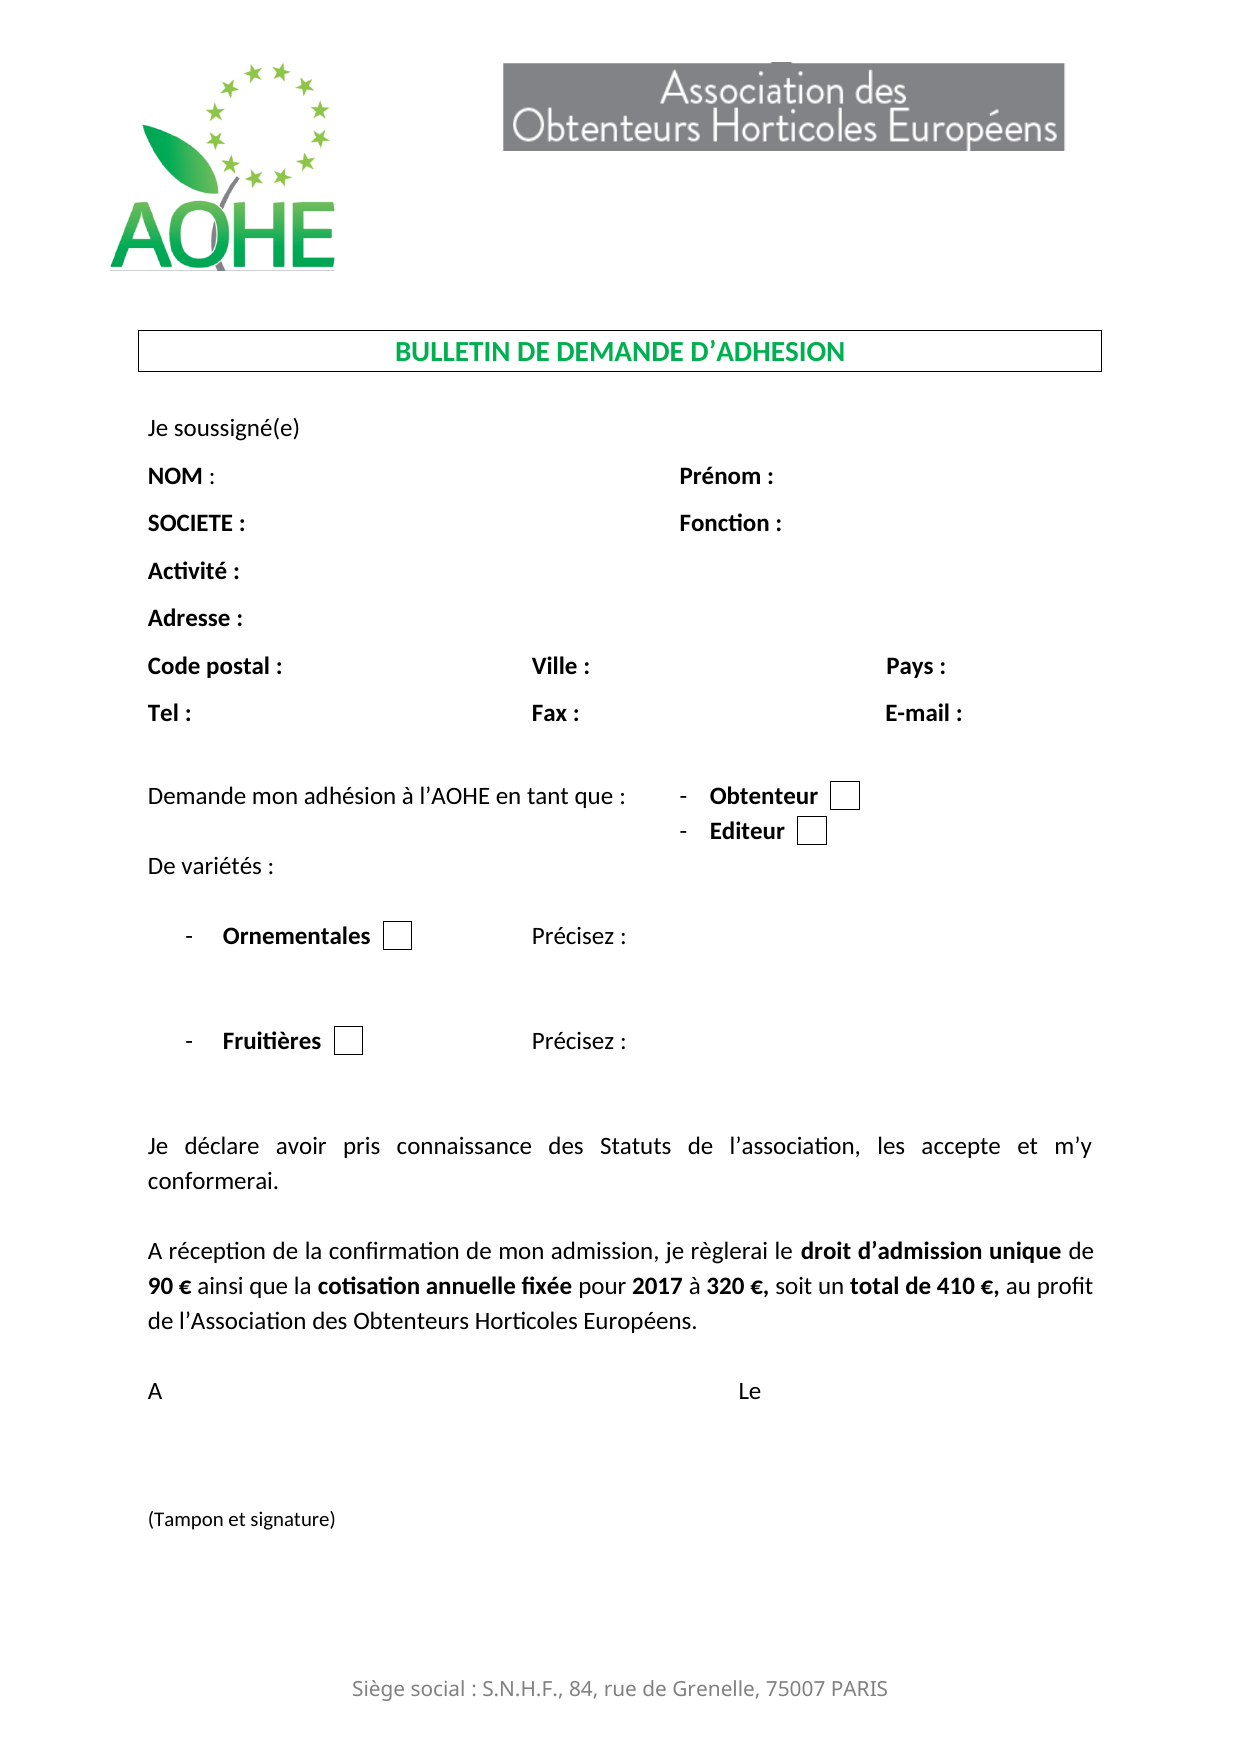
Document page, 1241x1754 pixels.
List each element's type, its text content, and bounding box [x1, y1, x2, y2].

picture [470, 62, 1105, 151]
text Adresse : [148, 602, 1094, 633]
text SOCIETE : Fonction : [148, 507, 1094, 538]
text Activité : [148, 555, 1094, 585]
text Code postal : Ville : Pays : [148, 650, 1094, 680]
text Demande mon adhésion à l’AOHE en tant que : - Obtenteur [148, 780, 1094, 810]
list Fruitières Précisez : [185, 1025, 1094, 1055]
text A Le [148, 1375, 1094, 1405]
text BULLETIN DE DEMANDE D’ADHESION [139, 331, 1101, 371]
text A réception de la confirmation de mon admission, je règlerai le droit d’admission unique de 90 € ainsi que la cotisation annuelle fixée pour 2017 à 320 €, soit un total de 410 €, au profit de l’Association des Obtenteurs Horticoles Européens. [148, 1235, 1094, 1335]
text (Tampon et signature) [148, 1506, 1094, 1532]
list Ornementales Précisez : [185, 920, 1094, 950]
text De variétés : [148, 850, 1094, 880]
text NOM : Prénom : [148, 460, 1094, 490]
text Je soussigné(e) [148, 412, 1094, 443]
picture [96, 48, 350, 271]
text Tel : Fax : E-mail : [148, 697, 1094, 728]
text Je déclare avoir pris connaissance des Statuts de l’association, les accepte et m’y conformerai. [148, 1130, 1094, 1195]
text - Editeur [148, 815, 1094, 845]
